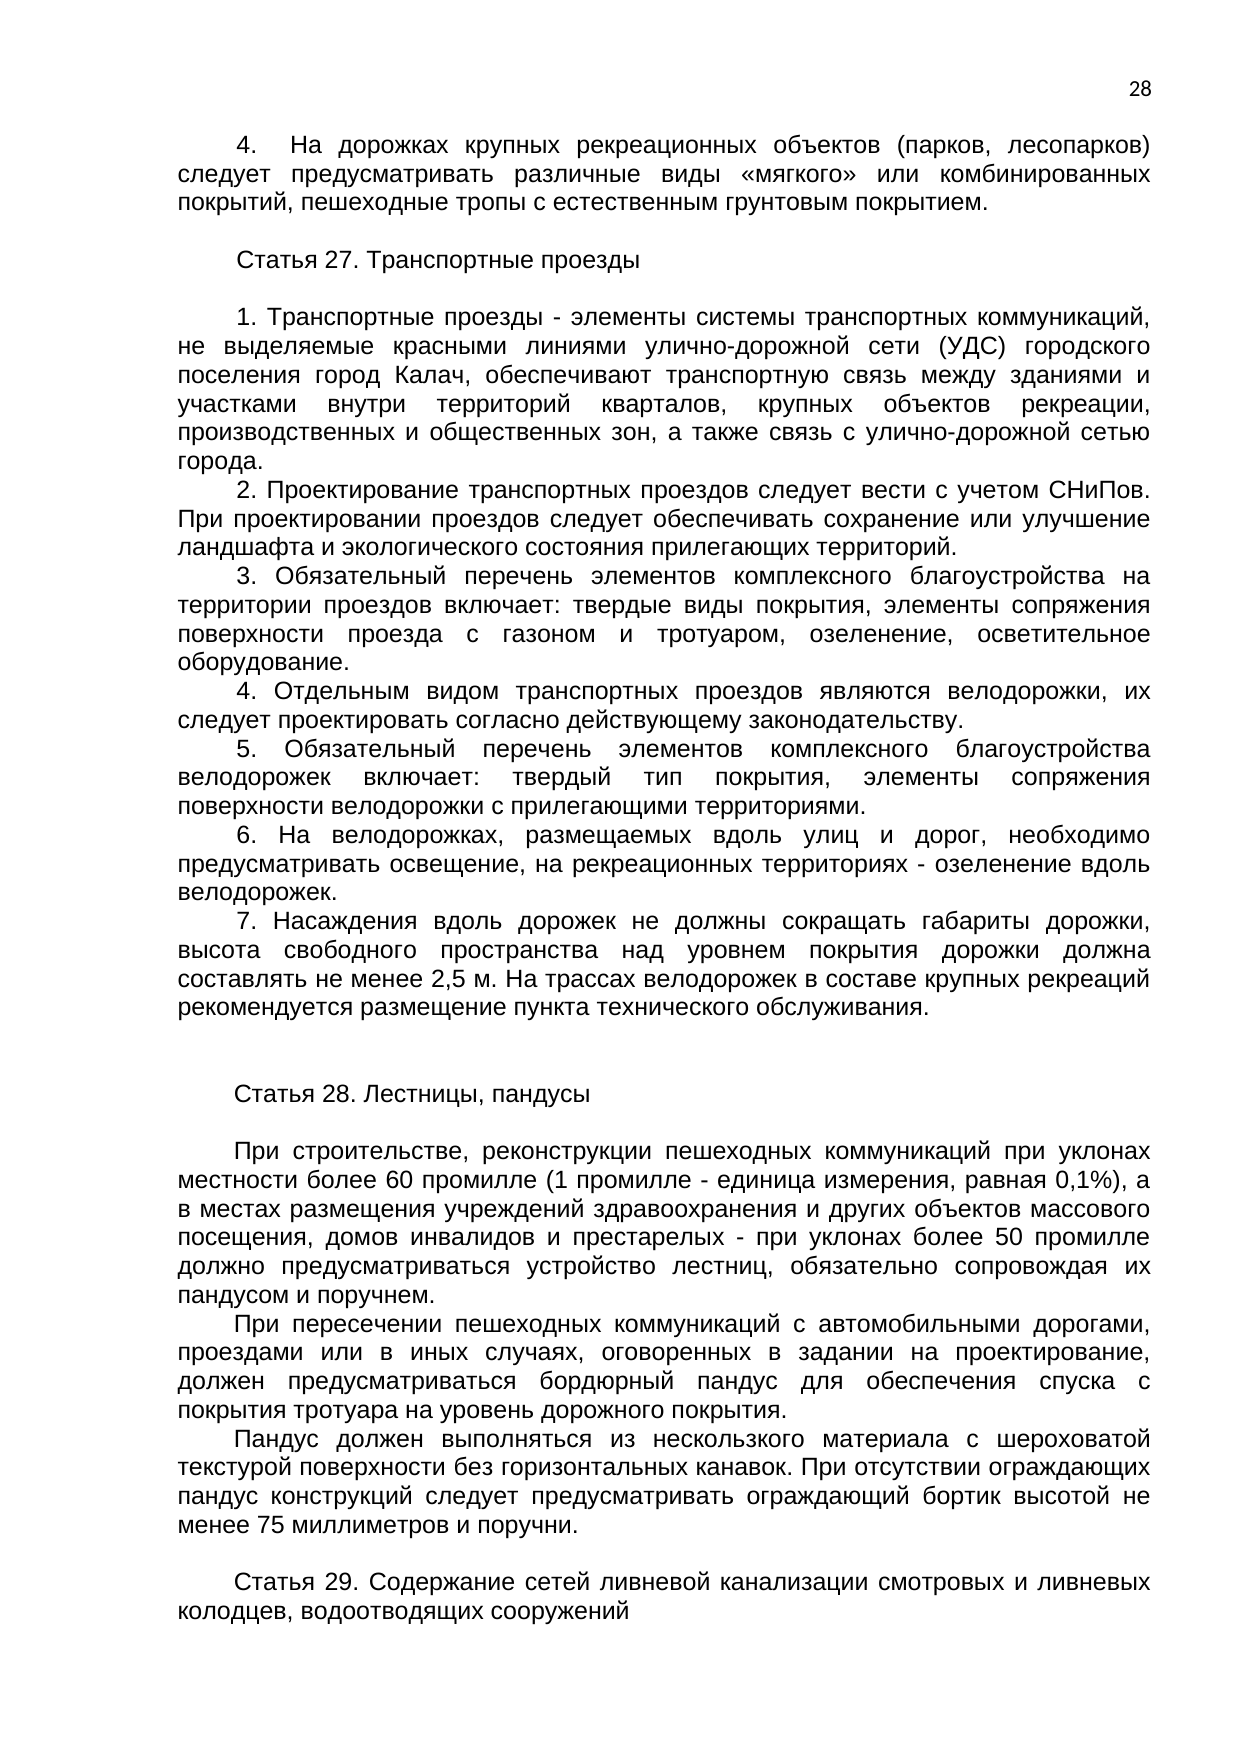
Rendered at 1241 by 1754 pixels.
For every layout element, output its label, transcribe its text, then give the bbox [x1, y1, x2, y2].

text 2. Проектирование транспортных проездов следует вести с учетом СНиПов. При проектировании проездов следует обеспечивать сохранение или улучшение ландшафта и экологического состояния прилегающих территорий. [177, 475, 1152, 561]
text 4. На дорожках крупных рекреационных объектов (парков, лесопарков) следует предусматривать различные виды «мягкого» или комбинированных покрытий, пешеходные тропы с естественным грунтовым покрытием. [177, 130, 1152, 216]
text При пересечении пешеходных коммуникаций с автомобильными дорогами, проездами или в иных случаях, оговоренных в задании на проектирование, должен предусматриваться бордюрный пандус для обеспечения спуска с покрытия тротуара на уровень дорожного покрытия. [177, 1308, 1152, 1423]
text Статья 27. Транспортные проезды [177, 245, 1152, 273]
text 1. Транспортные проезды - элементы системы транспортных коммуникаций, не выделяемые красными линиями улично-дорожной сети (УДС) городского поселения город Калач, обеспечивают транспортную связь между зданиями и участками внутри территорий кварталов, крупных объектов рекреации, производственных и общественных зон, а также связь с улично-дорожной сетью города. [177, 302, 1152, 475]
text Статья 28. Лестницы, пандусы [177, 1078, 1152, 1107]
text 7. Насаждения вдоль дорожек не должны сокращать габариты дорожки, высота свободного пространства над уровнем покрытия дорожки должна составлять не менее 2,5 м. На трассах велодорожек в составе крупных рекреаций рекомендуется размещение пункта технического обслуживания. [177, 906, 1152, 1021]
text При строительстве, реконструкции пешеходных коммуникаций при уклонах местности более 60 промилле (1 промилле - единица измерения, равная 0,1%), а в местах размещения учреждений здравоохранения и других объектов массового посещения, домов инвалидов и престарелых - при уклонах более 50 промилле должно предусматриваться устройство лестниц, обязательно сопровождая их пандусом и поручнем. [177, 1136, 1152, 1308]
text 4. Отдельным видом транспортных проездов являются велодорожки, их следует проектировать согласно действующему законодательству. [177, 676, 1152, 733]
text Пандус должен выполняться из нескользкого материала с шероховатой текстурой поверхности без горизонтальных канавок. При отсутствии ограждающих пандус конструкций следует предусматривать ограждающий бортик высотой не менее 75 миллиметров и поручни. [177, 1423, 1152, 1538]
text 3. Обязательный перечень элементов комплексного благоустройства на территории проездов включает: твердые виды покрытия, элементы сопряжения поверхности проезда с газоном и тротуаром, озеленение, осветительное оборудование. [177, 561, 1152, 676]
text 5. Обязательный перечень элементов комплексного благоустройства велодорожек включает: твердый тип покрытия, элементы сопряжения поверхности велодорожки с прилегающими территориями. [177, 733, 1152, 820]
text Статья 29. Содержание сетей ливневой канализации смотровых и ливневых колодцев, водоотводящих сооружений [177, 1567, 1152, 1625]
text 6. На велодорожках, размещаемых вдоль улиц и дорог, необходимо предусматривать освещение, на рекреационных территориях - озеленение вдоль велодорожек. [177, 820, 1152, 906]
